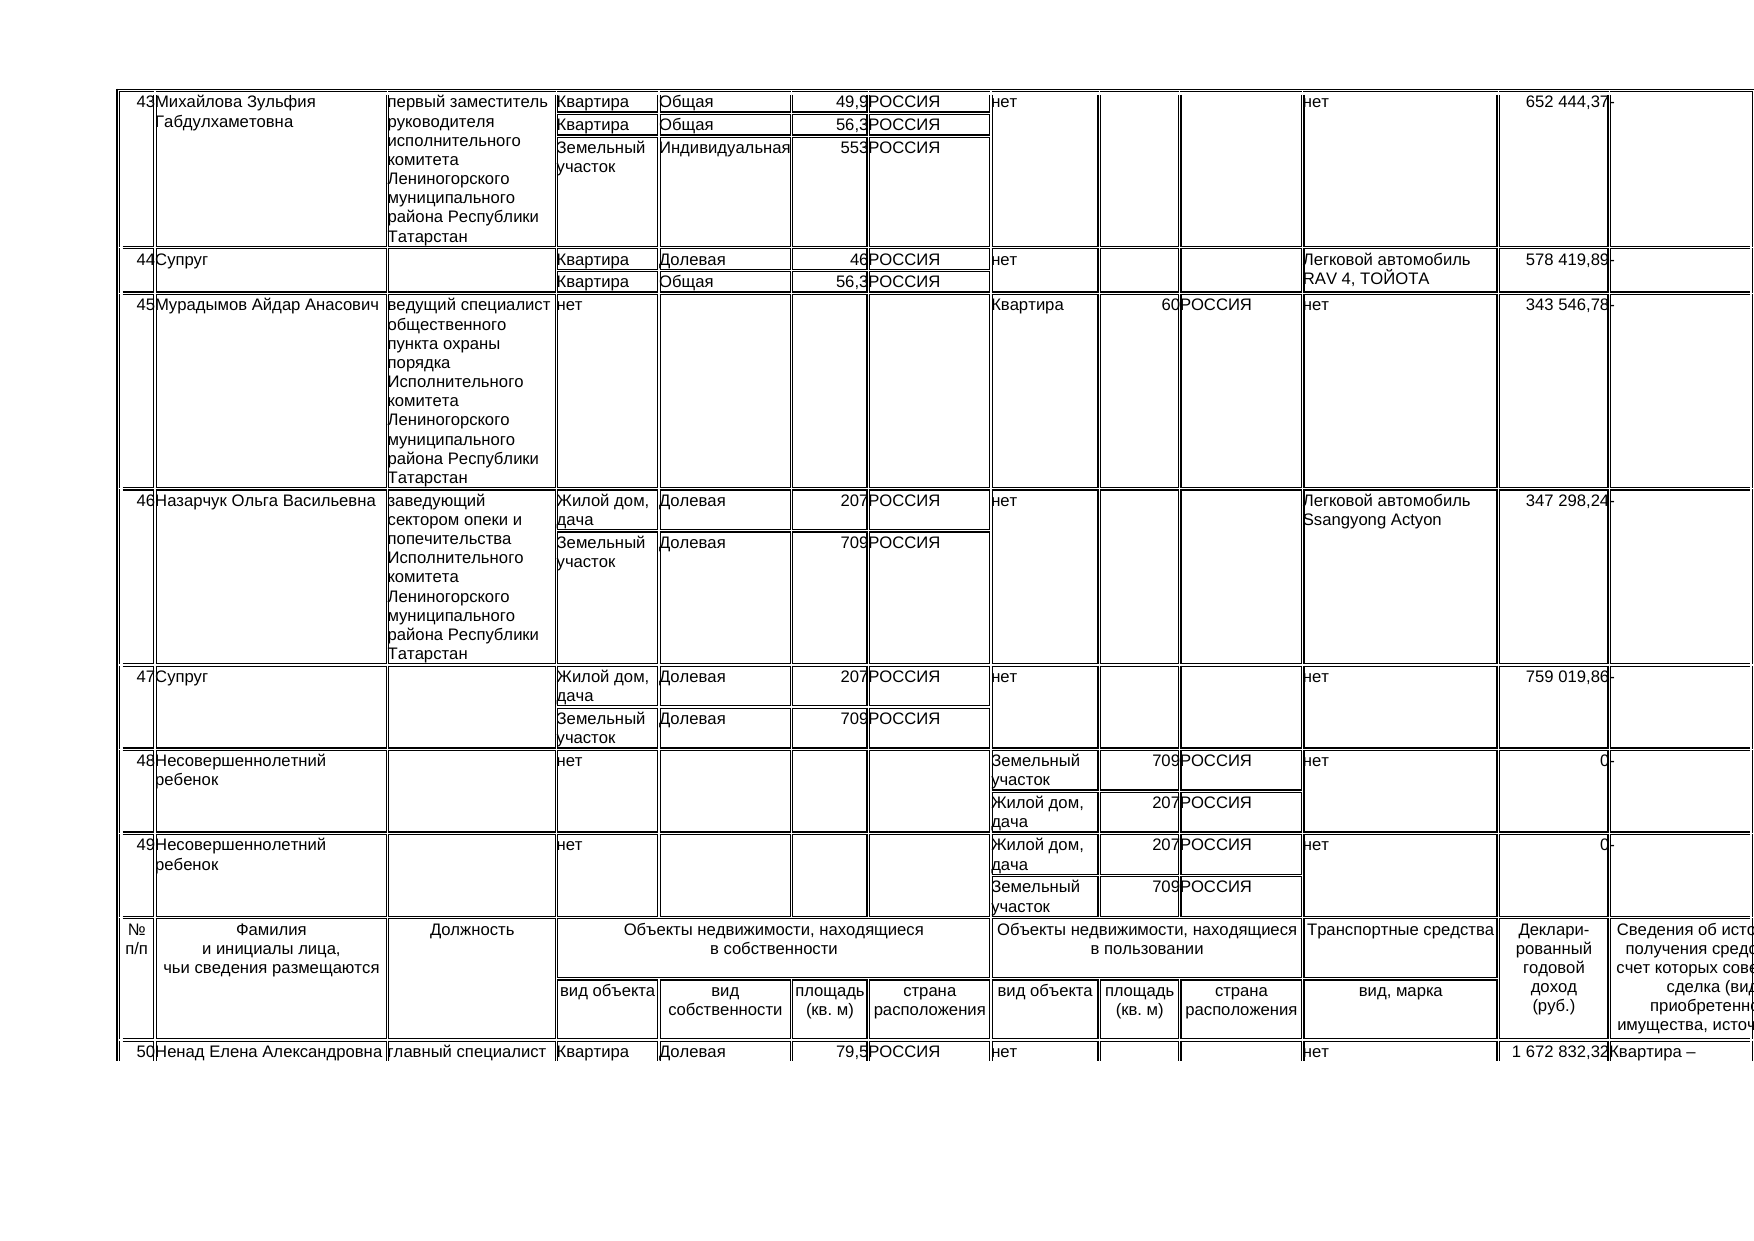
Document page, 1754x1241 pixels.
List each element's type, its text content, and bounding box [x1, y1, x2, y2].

table_cell Земельный участок [558, 138, 657, 246]
table_cell [661, 751, 790, 831]
table_cell Мурадымов Айдар Анасович [157, 295, 386, 487]
table_cell Земельный участок [558, 533, 657, 663]
table_cell Долевая [661, 1042, 790, 1061]
table_cell - [1611, 291, 1752, 487]
table_cell - [1611, 747, 1752, 831]
table_cell РОССИЯ [870, 491, 989, 529]
table_cell Земельный участок [993, 751, 1097, 789]
table_cell Фамилия и инициалы лица, чьи сведения размещаются [157, 919, 386, 1038]
table_cell 43 [118, 90, 155, 246]
table_cell Долевая [661, 709, 790, 747]
table_cell нет [1305, 1042, 1496, 1061]
table_cell нет [558, 751, 657, 831]
table_cell Общая [661, 272, 790, 291]
table_cell [1182, 491, 1301, 663]
table_cell 709 [793, 533, 866, 663]
table_cell 207 [1101, 835, 1178, 873]
table_cell Квартира [993, 295, 1097, 487]
table_cell [870, 835, 989, 916]
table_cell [157, 1042, 386, 1061]
table_cell Жилой дом, дача [558, 667, 657, 705]
table_cell Долевая [661, 249, 790, 268]
table_cell 47 [118, 663, 155, 747]
table_cell заведующий сектором опеки и попечительства Исполнительного комитета Лениногорского муниципального района Республики Татарстан [389, 491, 555, 663]
table_cell [1101, 1042, 1178, 1061]
table_cell нет [993, 249, 1097, 291]
table_cell Жилой дом, дача [993, 793, 1097, 831]
table_cell Легковой автомобиль Ssangyong Actyon [1305, 491, 1496, 663]
table_cell нет [1305, 751, 1496, 831]
table_cell 1 672 832,32 [1500, 1042, 1607, 1061]
table_cell 50 [118, 1038, 155, 1061]
table_cell РОССИЯ [1182, 793, 1301, 831]
table_cell Индивидуальная [661, 138, 790, 246]
table_cell страна расположения [870, 981, 989, 1038]
table_cell Квартира [558, 1042, 657, 1061]
table_cell ведущий специалист общественного пункта охраны порядка Исполнительного комитета Лениногорского муниципального района Республики Татарстан [389, 295, 555, 487]
table_cell вид, марка [1305, 981, 1496, 1038]
table_cell № п/п [118, 916, 155, 1038]
table_cell 578 419,89 [1500, 249, 1607, 291]
table_cell - [1609, 92, 1752, 246]
table_cell 709 [793, 709, 866, 747]
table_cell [389, 1042, 555, 1061]
table_cell Несовершеннолетний ребенок [157, 751, 386, 831]
table_cell 347 298,24 [1500, 491, 1607, 663]
table_cell вид объекта [558, 981, 657, 1038]
table_cell Супруг [157, 667, 386, 747]
table_cell нет [558, 295, 657, 487]
table_cell РОССИЯ [870, 667, 989, 705]
table_cell [1101, 667, 1178, 747]
table_cell [793, 295, 866, 487]
table_cell [661, 835, 790, 916]
table_cell Земельный участок [558, 709, 657, 747]
table_cell Несовершеннолетний ребенок [157, 835, 386, 916]
table_cell Сведения об источниках получения средств, за счет которых совершена сделка (вид приобретенного имущества, источники) * [1609, 916, 1754, 1038]
table_cell РОССИЯ [870, 533, 989, 663]
table_cell Жилой дом, дача [993, 835, 1097, 873]
table_cell [1182, 249, 1301, 291]
table_cell первый заместитель руководителя исполнительного комитета Лениногорского муниципального района Республики Татарстан [388, 92, 556, 246]
table_cell РОССИЯ [870, 249, 989, 268]
table_cell РОССИЯ [870, 138, 989, 246]
table_cell [793, 751, 866, 831]
table_cell Объекты недвижимости, находящиеся в собственности [558, 919, 989, 977]
table_cell РОССИЯ [1182, 295, 1301, 487]
table_cell Назарчук Ольга Васильевна [157, 491, 386, 663]
table_cell 49,9 [791, 90, 868, 111]
table_cell вид собственности [661, 981, 790, 1038]
table_cell [870, 751, 989, 831]
table_cell 0 [1500, 751, 1607, 831]
table_cell РОССИЯ [870, 1042, 989, 1061]
table_cell 45 [120, 291, 153, 487]
table_cell нет [1305, 295, 1496, 487]
table_cell 207 [793, 667, 866, 705]
table_cell РОССИЯ [1182, 877, 1301, 916]
table_cell 652 444,37 [1498, 92, 1609, 246]
table_cell Квартира [556, 90, 659, 111]
table_cell [1180, 90, 1303, 246]
table_cell вид объекта [993, 981, 1097, 1038]
table_cell - [1609, 487, 1754, 663]
table_cell РОССИЯ [870, 709, 989, 747]
table_cell - [1611, 831, 1752, 916]
table_cell страна расположения [1182, 981, 1301, 1038]
table_cell [1182, 1042, 1301, 1061]
table_cell 56,3 [793, 272, 866, 291]
table_cell 79,5 [793, 1042, 866, 1061]
table_cell РОССИЯ [868, 90, 991, 111]
table_cell - [1609, 246, 1754, 291]
table_cell площадь (кв. м) [793, 981, 866, 1038]
table_cell нет [1305, 667, 1496, 747]
table_cell 44 [118, 246, 155, 291]
table_cell Квартира [558, 272, 657, 291]
table_cell 60 [1101, 295, 1178, 487]
table_cell Долевая [661, 533, 790, 663]
table_cell [389, 249, 555, 291]
table_cell 49 [120, 831, 153, 916]
table_cell РОССИЯ [1182, 835, 1301, 873]
table_cell 207 [1101, 793, 1178, 831]
table_cell Общая [661, 115, 790, 134]
table_cell 759 019,86 [1500, 667, 1607, 747]
table_cell Легковой автомобиль RAV 4, ТОЙОТА [1305, 249, 1496, 291]
table_cell РОССИЯ [1182, 751, 1301, 789]
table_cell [1609, 1038, 1754, 1061]
table_cell нет [558, 835, 657, 916]
table_cell - [1609, 663, 1754, 747]
table_cell площадь (кв. м) [1101, 981, 1178, 1038]
table_cell Жилой дом, дача [558, 491, 657, 529]
table_cell 0 [1500, 835, 1607, 916]
table_cell 46 [793, 249, 866, 268]
table_cell [389, 751, 555, 831]
table_cell нет [1303, 92, 1498, 246]
table_cell [1101, 249, 1178, 291]
table_cell 207 [793, 491, 866, 529]
table_cell РОССИЯ [870, 115, 989, 134]
table_cell Общая [659, 92, 791, 111]
table_cell нет [1305, 835, 1496, 916]
table_cell [389, 835, 555, 916]
table_cell Квартира [558, 249, 657, 268]
table_cell нет [993, 491, 1097, 663]
table_cell Долевая [661, 491, 790, 529]
table_cell Долевая [661, 667, 790, 705]
table_cell 56,3 [793, 115, 866, 134]
table_cell Квартира [558, 115, 657, 134]
table_cell 46 [118, 487, 155, 663]
table_cell 709 [1101, 751, 1178, 789]
table_cell [661, 295, 790, 487]
table_cell нет [993, 1042, 1097, 1061]
table_cell нет [991, 92, 1099, 246]
table_cell [389, 667, 555, 747]
table_cell [1099, 90, 1180, 246]
table_cell 553 [793, 138, 866, 246]
table_cell 343 546,78 [1500, 295, 1607, 487]
table_cell 48 [120, 747, 153, 831]
table_cell Транспортные средства [1305, 919, 1496, 977]
table_cell Михайлова Зульфия Габдулхаметовна [155, 92, 387, 246]
table_cell Деклари- рованный годовой доход (руб.) [1500, 919, 1607, 1038]
table_cell [870, 295, 989, 487]
table_cell Земельный участок [993, 877, 1097, 916]
table_cell 709 [1101, 877, 1178, 916]
table_cell РОССИЯ [870, 272, 989, 291]
table_cell [1101, 491, 1178, 663]
table_cell [1182, 667, 1301, 747]
table_cell нет [993, 667, 1097, 747]
table_cell Должность [389, 919, 555, 1038]
table_cell Супруг [157, 249, 386, 291]
table_cell Объекты недвижимости, находящиеся в пользовании [993, 919, 1301, 977]
table_cell [793, 835, 866, 916]
